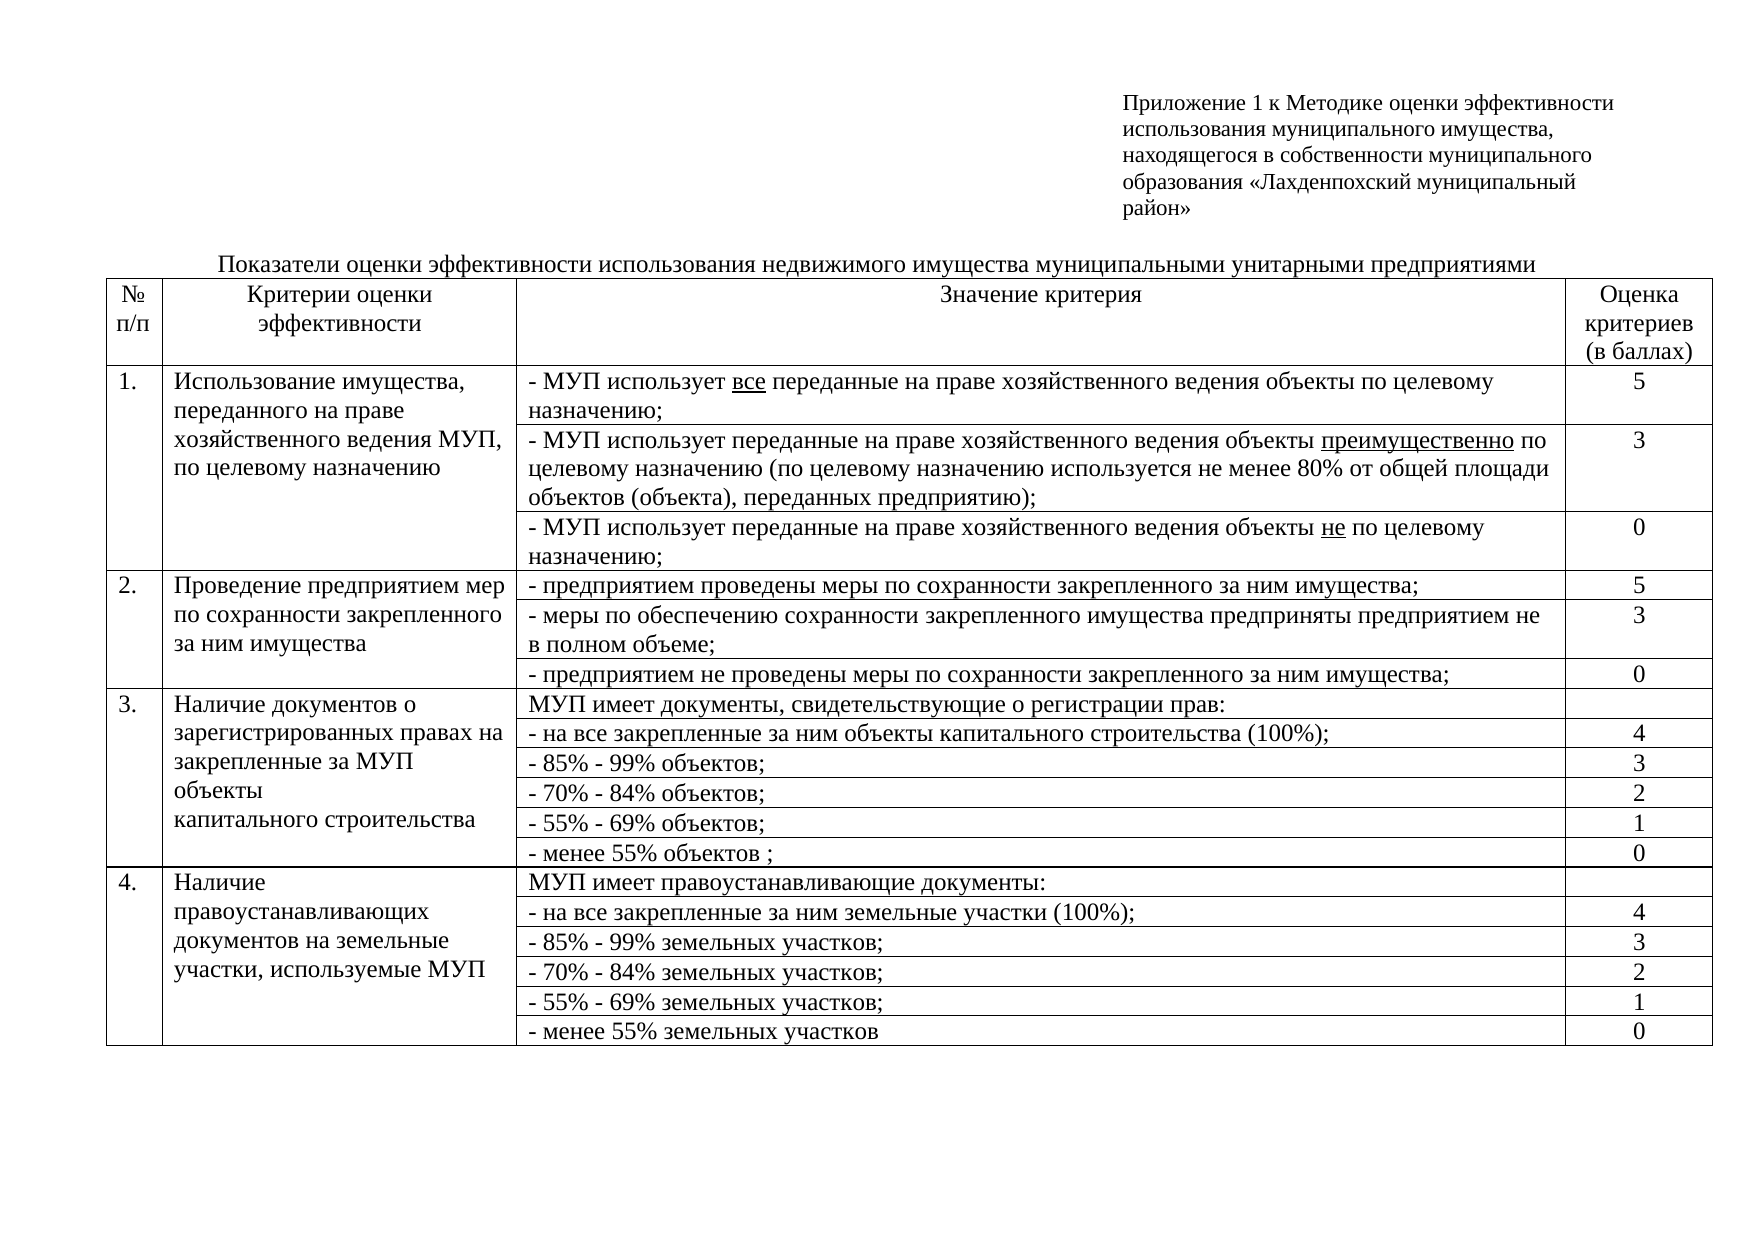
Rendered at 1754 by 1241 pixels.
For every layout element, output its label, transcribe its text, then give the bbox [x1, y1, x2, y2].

table_cell - 55% - 69% земельных участков; [517, 987, 1565, 1015]
table_cell 2 [1566, 957, 1712, 986]
table_cell Проведение предприятием мер по сохранности закрепленного за ним имущества [163, 571, 516, 688]
table_cell - менее 55% земельных участков [517, 1016, 1565, 1045]
table_cell 0 [1566, 1016, 1712, 1045]
table_cell 3 [1566, 927, 1712, 956]
table_header Критерии оценки эффективности [163, 279, 516, 365]
table_cell - менее 55% объектов ; [517, 838, 1565, 866]
table_cell МУП имеет документы, свидетельствующие о регистрации прав: [517, 689, 1565, 717]
table_cell - МУП использует переданные на праве хозяйственного ведения объекты преимущественно по целевому назначению (по целевому назначению используется не менее 80% от общей площади объектов (объекта), переданных предприятию); [517, 425, 1565, 511]
table_cell 0 [1566, 659, 1712, 688]
table_cell - 55% - 69% объектов; [517, 808, 1565, 837]
table_cell 4 [1566, 897, 1712, 926]
table_cell [1566, 689, 1712, 717]
table_cell 3 [1566, 600, 1712, 658]
table_cell - предприятием не проведены меры по сохранности закрепленного за ним имущества; [517, 659, 1565, 688]
table_cell - 70% - 84% земельных участков; [517, 957, 1565, 986]
table_cell 3 [1566, 748, 1712, 777]
table_cell - МУП использует переданные на праве хозяйственного ведения объекты не по целевому назначению; [517, 512, 1565, 569]
table_cell - предприятием проведены меры по сохранности закрепленного за ним имущества; [517, 571, 1565, 599]
table_cell 4. [107, 868, 162, 1045]
table_cell 1 [1566, 987, 1712, 1015]
table_cell Использование имущества, переданного на праве хозяйственного ведения МУП, по целевому назначению [163, 366, 516, 569]
table_cell 5 [1566, 366, 1712, 424]
table_cell 5 [1566, 571, 1712, 599]
table_cell 2. [107, 571, 162, 688]
table_cell 1. [107, 366, 162, 569]
table_cell 0 [1566, 838, 1712, 866]
table_cell [1566, 868, 1712, 896]
table_cell МУП имеет правоустанавливающие документы: [517, 868, 1565, 896]
table_cell - 70% - 84% объектов; [517, 778, 1565, 807]
table_cell - на все закрепленные за ним объекты капитального строительства (100%); [517, 719, 1565, 747]
table_cell 0 [1566, 512, 1712, 569]
table_cell - на все закрепленные за ним земельные участки (100%); [517, 897, 1565, 926]
table_cell Наличие правоустанавливающих документов на земельные участки, используемые МУП [163, 868, 516, 1045]
table_cell 2 [1566, 778, 1712, 807]
table_header Значение критерия [517, 279, 1565, 365]
text Приложение 1 к Методике оценки эффективности использования муниципального имущества, находящегося в собственности муниципального образования «Лахденпохский муниципальный район» [1122, 89, 1636, 220]
table_cell 4 [1566, 719, 1712, 747]
table_cell - 85% - 99% земельных участков; [517, 927, 1565, 956]
table_cell Наличие документов о зарегистрированных правах на закрепленные за МУП объекты капитального строительства [163, 689, 516, 866]
table_cell 1 [1566, 808, 1712, 837]
table_cell - МУП использует все переданные на праве хозяйственного ведения объекты по целевому назначению; [517, 366, 1565, 424]
table_cell 3 [1566, 425, 1712, 511]
table_cell - меры по обеспечению сохранности закрепленного имущества предприняты предприятием не в полном объеме; [517, 600, 1565, 658]
table_cell 3. [107, 689, 162, 866]
table_header Оценка критериев (в баллах) [1566, 279, 1712, 365]
text Показатели оценки эффективности использования недвижимого имущества муниципальными унитарными предприятиями [118, 249, 1636, 278]
table_cell - 85% - 99% объектов; [517, 748, 1565, 777]
table_header № п/п [107, 279, 162, 365]
